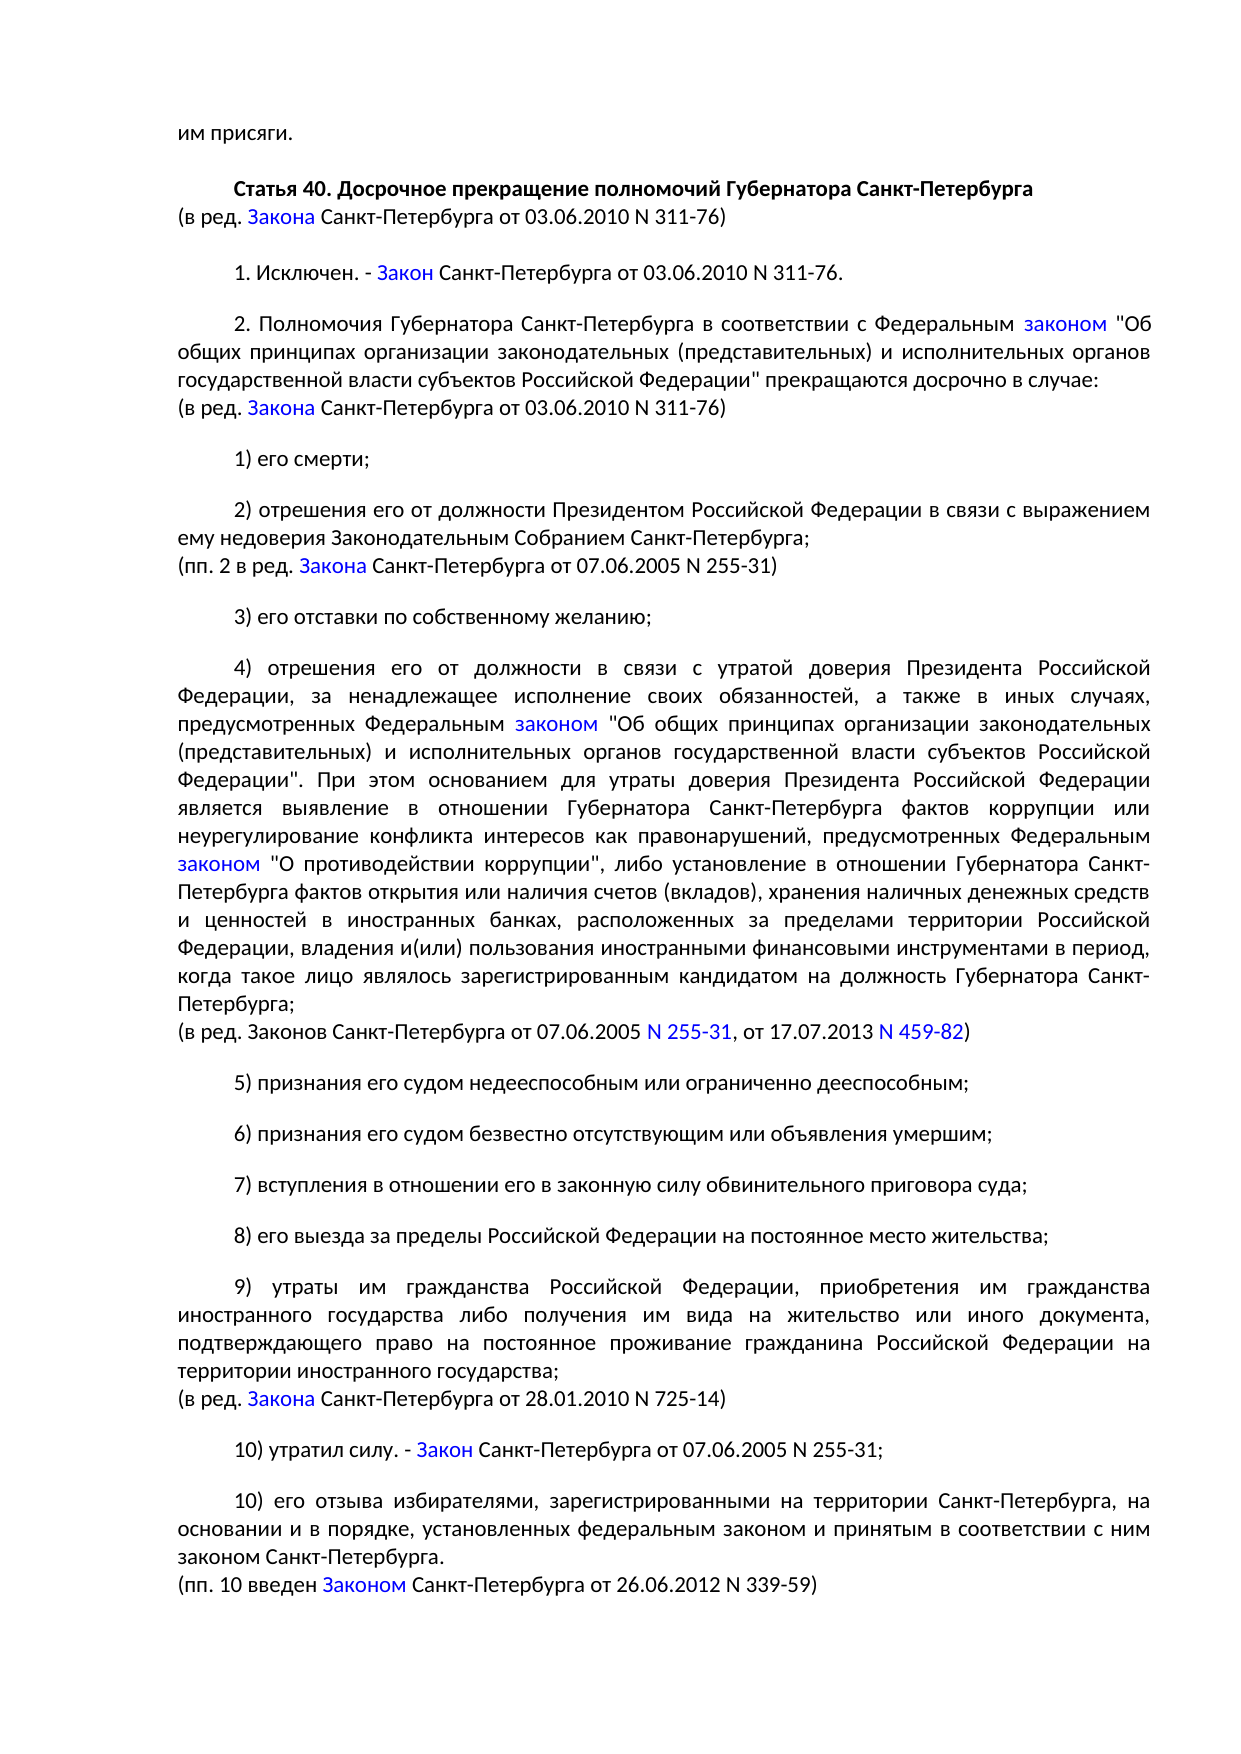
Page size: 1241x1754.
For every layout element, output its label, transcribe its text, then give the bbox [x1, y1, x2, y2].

text 9) утраты им гражданства Российской Федерации, приобретения им гражданства иностранного государства либо получения им вида на жительство или иного документа, подтверждающего право на постоянное проживание гражданина Российской Федерации на территории иностранного государства; [177, 1272, 1152, 1384]
title Статья 40. Досрочное прекращение полномочий Губернатора Санкт-Петербурга [177, 174, 1152, 202]
text (пп. 2 в ред. Закона Санкт-Петербурга от 07.06.2005 N 255-31) [177, 551, 1152, 579]
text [177, 118, 1152, 146]
text (в ред. Закона Санкт-Петербурга от 28.01.2010 N 725-14) [177, 1384, 1152, 1412]
text (в ред. Закона Санкт-Петербурга от 03.06.2010 N 311-76) [177, 202, 1152, 230]
text 7) вступления в отношении его в законную силу обвинительного приговора суда; [177, 1170, 1152, 1198]
text 1. Исключен. - Закон Санкт-Петербурга от 03.06.2010 N 311-76. [177, 258, 1152, 286]
text (пп. 10 введен Законом Санкт-Петербурга от 26.06.2012 N 339-59) [177, 1570, 1152, 1598]
text 4) отрешения его от должности в связи с утратой доверия Президента Российской Федерации, за ненадлежащее исполнение своих обязанностей, а также в иных случаях, предусмотренных Федеральным законом "Об общих принципах организации законодательных (представительных) и исполнительных органов государственной власти субъектов Российской Федерации". При этом основанием для утраты доверия Президента Российской Федерации является выявление в отношении Губернатора Санкт-Петербурга фактов коррупции или неурегулирование конфликта интересов как правонарушений, предусмотренных Федеральным законом "О противодействии коррупции", либо установление в отношении Губернатора Санкт-Петербурга фактов открытия или наличия счетов (вкладов), хранения наличных денежных средств и ценностей в иностранных банках, расположенных за пределами территории Российской Федерации, владения и(или) пользования иностранными финансовыми инструментами в период, когда такое лицо являлось зарегистрированным кандидатом на должность Губернатора Санкт-Петербурга; [177, 653, 1152, 1017]
text (в ред. Закона Санкт-Петербурга от 03.06.2010 N 311-76) [177, 393, 1152, 421]
text 10) его отзыва избирателями, зарегистрированными на территории Санкт-Петербурга, на основании и в порядке, установленных федеральным законом и принятым в соответствии с ним законом Санкт-Петербурга. [177, 1486, 1152, 1570]
text 8) его выезда за пределы Российской Федерации на постоянное место жительства; [177, 1221, 1152, 1249]
text (в ред. Законов Санкт-Петербурга от 07.06.2005 N 255-31, от 17.07.2013 N 459-82) [177, 1017, 1152, 1045]
text 3) его отставки по собственному желанию; [177, 602, 1152, 630]
text 10) утратил силу. - Закон Санкт-Петербурга от 07.06.2005 N 255-31; [177, 1435, 1152, 1463]
text 5) признания его судом недееспособным или ограниченно дееспособным; [177, 1068, 1152, 1096]
text 2) отрешения его от должности Президентом Российской Федерации в связи с выражением ему недоверия Законодательным Собранием Санкт-Петербурга; [177, 495, 1152, 551]
text 1) его смерти; [177, 444, 1152, 472]
text 6) признания его судом безвестно отсутствующим или объявления умершим; [177, 1119, 1152, 1147]
text 2. Полномочия Губернатора Санкт-Петербурга в соответствии с Федеральным законом "Об общих принципах организации законодательных (представительных) и исполнительных органов государственной власти субъектов Российской Федерации" прекращаются досрочно в случае: [177, 309, 1152, 393]
